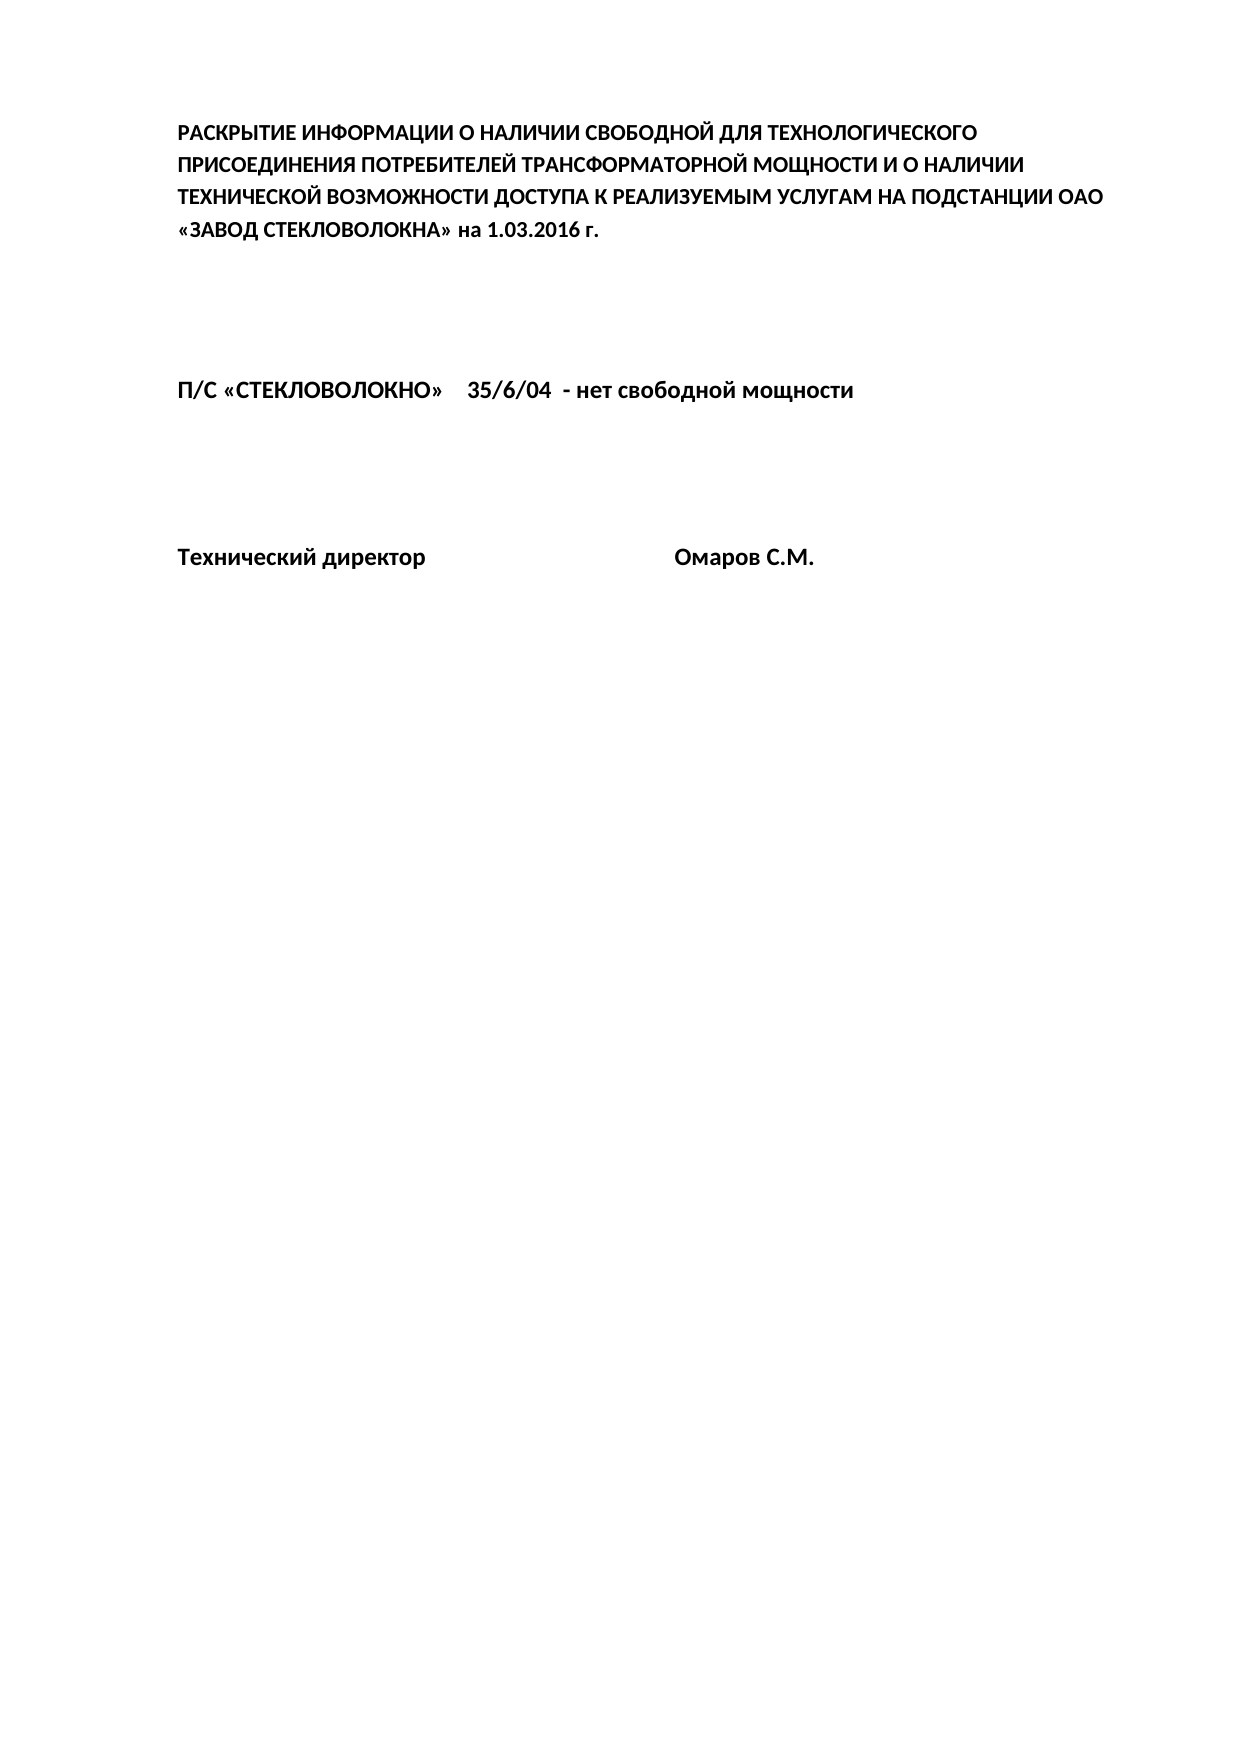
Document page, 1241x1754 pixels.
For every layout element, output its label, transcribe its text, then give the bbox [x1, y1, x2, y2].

text Технический директор Омаров С.М. [177, 541, 1152, 572]
text П/С «СТЕКЛОВОЛОКНО» 35/6/04 - нет свободной мощности [177, 374, 1152, 404]
text РАСКРЫТИЕ ИНФОРМАЦИИ О НАЛИЧИИ СВОБОДНОЙ ДЛЯ ТЕХНОЛОГИЧЕСКОГО ПРИСОЕДИНЕНИЯ ПОТРЕБИТЕЛЕЙ ТРАНСФОРМАТОРНОЙ МОЩНОСТИ И О НАЛИЧИИ ТЕХНИЧЕСКОЙ ВОЗМОЖНОСТИ ДОСТУПА К РЕАЛИЗУЕМЫМ УСЛУГАМ НА ПОДСТАНЦИИ ОАО «ЗАВОД СТЕКЛОВОЛОКНА» на 1.03.2016 г. [177, 118, 1152, 243]
